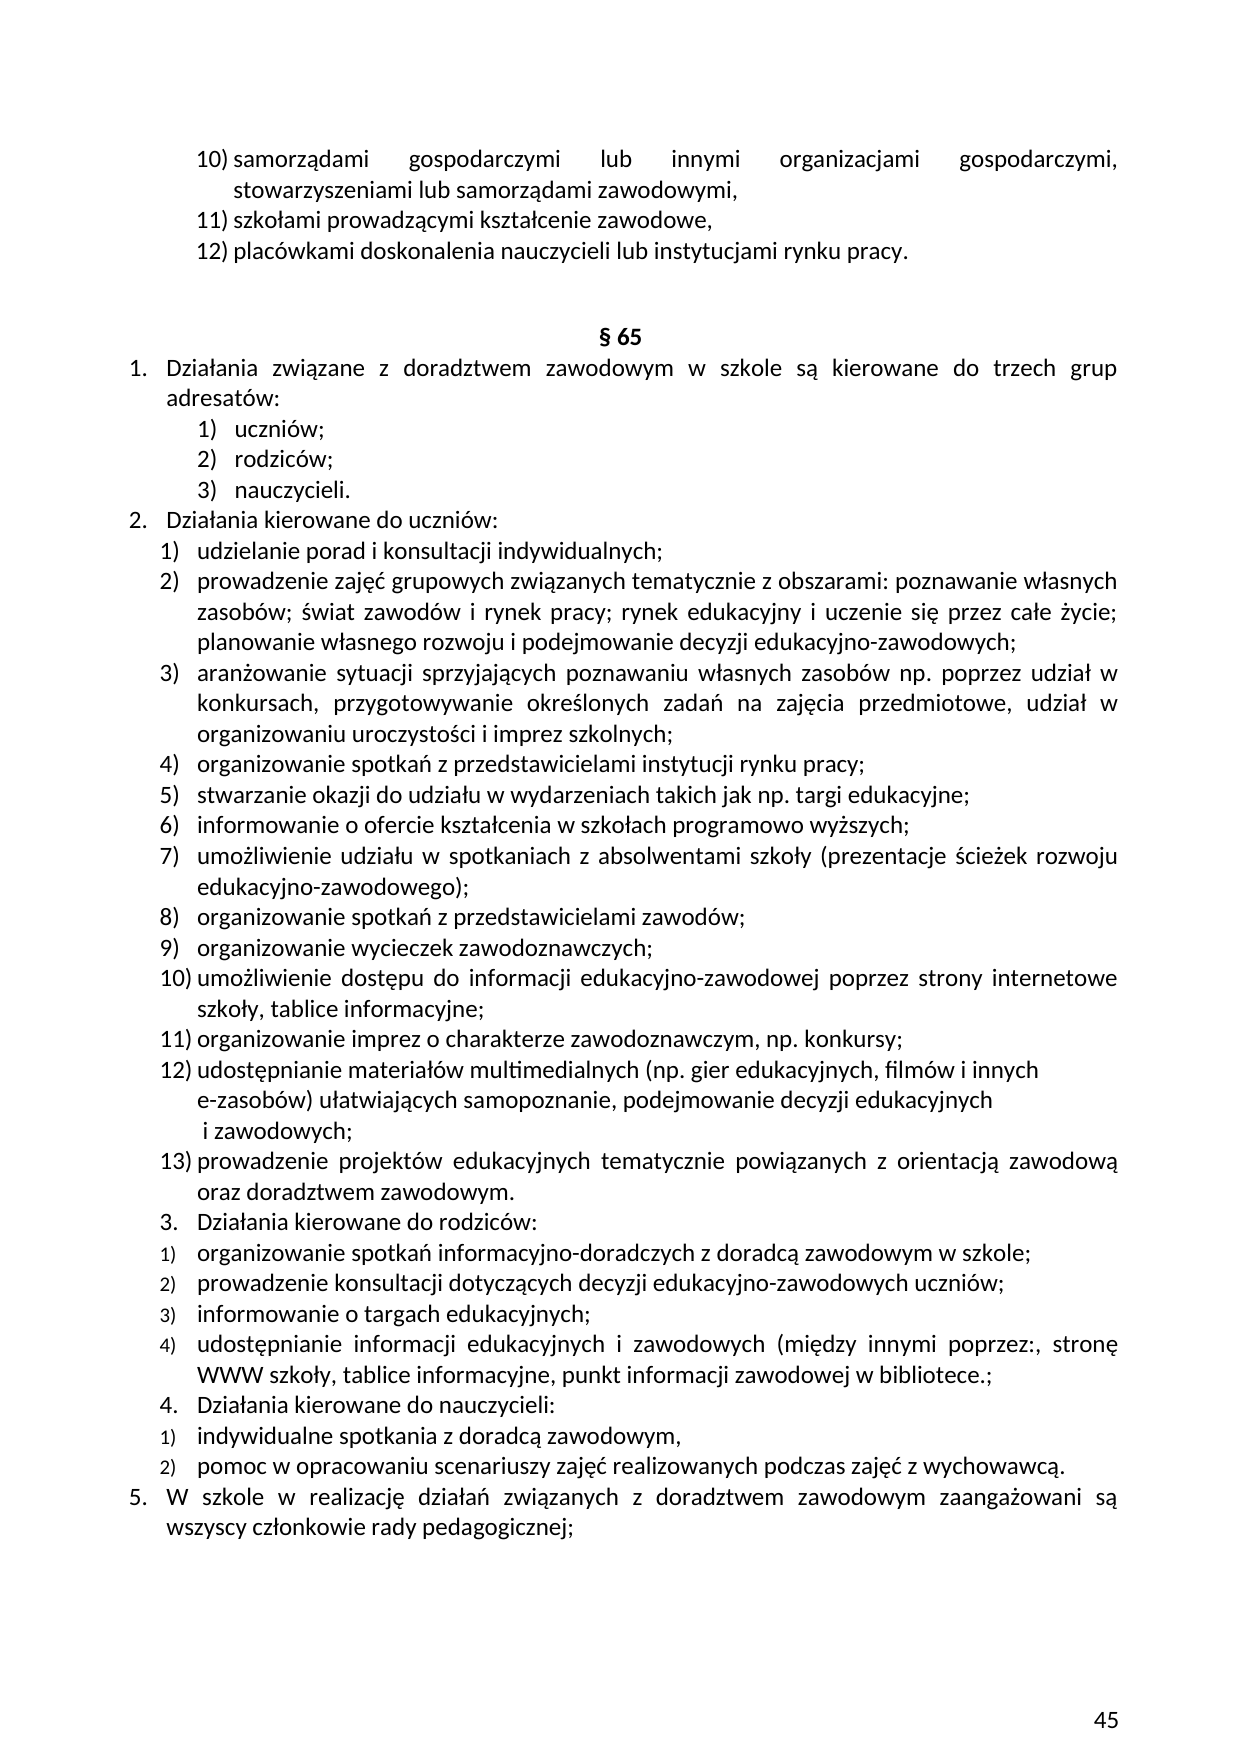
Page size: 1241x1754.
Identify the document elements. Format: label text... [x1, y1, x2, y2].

list Działania kierowane do rodziców: [159, 1206, 1119, 1237]
list szkołami prowadzącymi kształcenie zawodowe, [196, 205, 1119, 235]
list organizowanie wycieczek zawodoznawczych; [159, 932, 1119, 962]
list organizowanie imprez o charakterze zawodoznawczym, np. konkursy; [159, 1023, 1119, 1054]
list prowadzenie projektów edukacyjnych tematycznie powiązanych z orientacją zawodową oraz doradztwem zawodowym. [159, 1145, 1119, 1206]
list Działania związane z doradztwem zawodowym w szkole są kierowane do trzech grup adresatów: [129, 352, 1119, 413]
list stwarzanie okazji do udziału w wydarzeniach takich jak np. targi edukacyjne; [159, 779, 1119, 809]
list nauczycieli. [197, 474, 1119, 504]
list rodziców; [197, 443, 1119, 474]
list informowanie o targach edukacyjnych; [159, 1298, 1119, 1328]
list informowanie o ofercie kształcenia w szkołach programowo wyższych; [159, 809, 1119, 840]
list indywidualne spotkania z doradcą zawodowym, [159, 1420, 1119, 1451]
list umożliwienie dostępu do informacji edukacyjno-zawodowej poprzez strony internetowe szkoły, tablice informacyjne; [159, 962, 1119, 1023]
list prowadzenie konsultacji dotyczących decyzji edukacyjno-zawodowych uczniów; [159, 1267, 1119, 1298]
list W szkole w realizację działań związanych z doradztwem zawodowym zaangażowani są wszyscy członkowie rady pedagogicznej; [129, 1481, 1119, 1542]
list organizowanie spotkań informacyjno-doradczych z doradcą zawodowym w szkole; [159, 1237, 1119, 1267]
list prowadzenie zajęć grupowych związanych tematycznie z obszarami: poznawanie własnych zasobów; świat zawodów i rynek pracy; rynek edukacyjny i uczenie się przez całe życie; planowanie własnego rozwoju i podejmowanie decyzji edukacyjno-zawodowych; [159, 565, 1119, 657]
list samorządami gospodarczymi lub innymi organizacjami gospodarczymi, stowarzyszeniami lub samorządami zawodowymi, [196, 144, 1119, 205]
list pomoc w opracowaniu scenariuszy zajęć realizowanych podczas zajęć z wychowawcą. [159, 1451, 1119, 1481]
list uczniów; [197, 413, 1119, 443]
list Działania kierowane do uczniów: [129, 504, 1119, 535]
list udostępnianie informacji edukacyjnych i zawodowych (między innymi poprzez:, stronę WWW szkoły, tablice informacyjne, punkt informacji zawodowej w bibliotece.; [159, 1328, 1119, 1389]
list Działania kierowane do nauczycieli: [159, 1389, 1119, 1420]
list organizowanie spotkań z przedstawicielami instytucji rynku pracy; [159, 748, 1119, 779]
text § 65 [122, 321, 1119, 352]
list udostępnianie materiałów multimedialnych (np. gier edukacyjnych, filmów i innych e-zasobów) ułatwiających samopoznanie, podejmowanie decyzji edukacyjnych i zawodowych; [159, 1054, 1119, 1145]
list umożliwienie udziału w spotkaniach z absolwentami szkoły (prezentacje ścieżek rozwoju edukacyjno-zawodowego); [159, 840, 1119, 901]
list aranżowanie sytuacji sprzyjających poznawaniu własnych zasobów np. poprzez udział w konkursach, przygotowywanie określonych zadań na zajęcia przedmiotowe, udział w organizowaniu uroczystości i imprez szkolnych; [159, 657, 1119, 748]
list udzielanie porad i konsultacji indywidualnych; [159, 535, 1119, 565]
list placówkami doskonalenia nauczycieli lub instytucjami rynku pracy. [196, 235, 1119, 266]
list organizowanie spotkań z przedstawicielami zawodów; [159, 901, 1119, 932]
